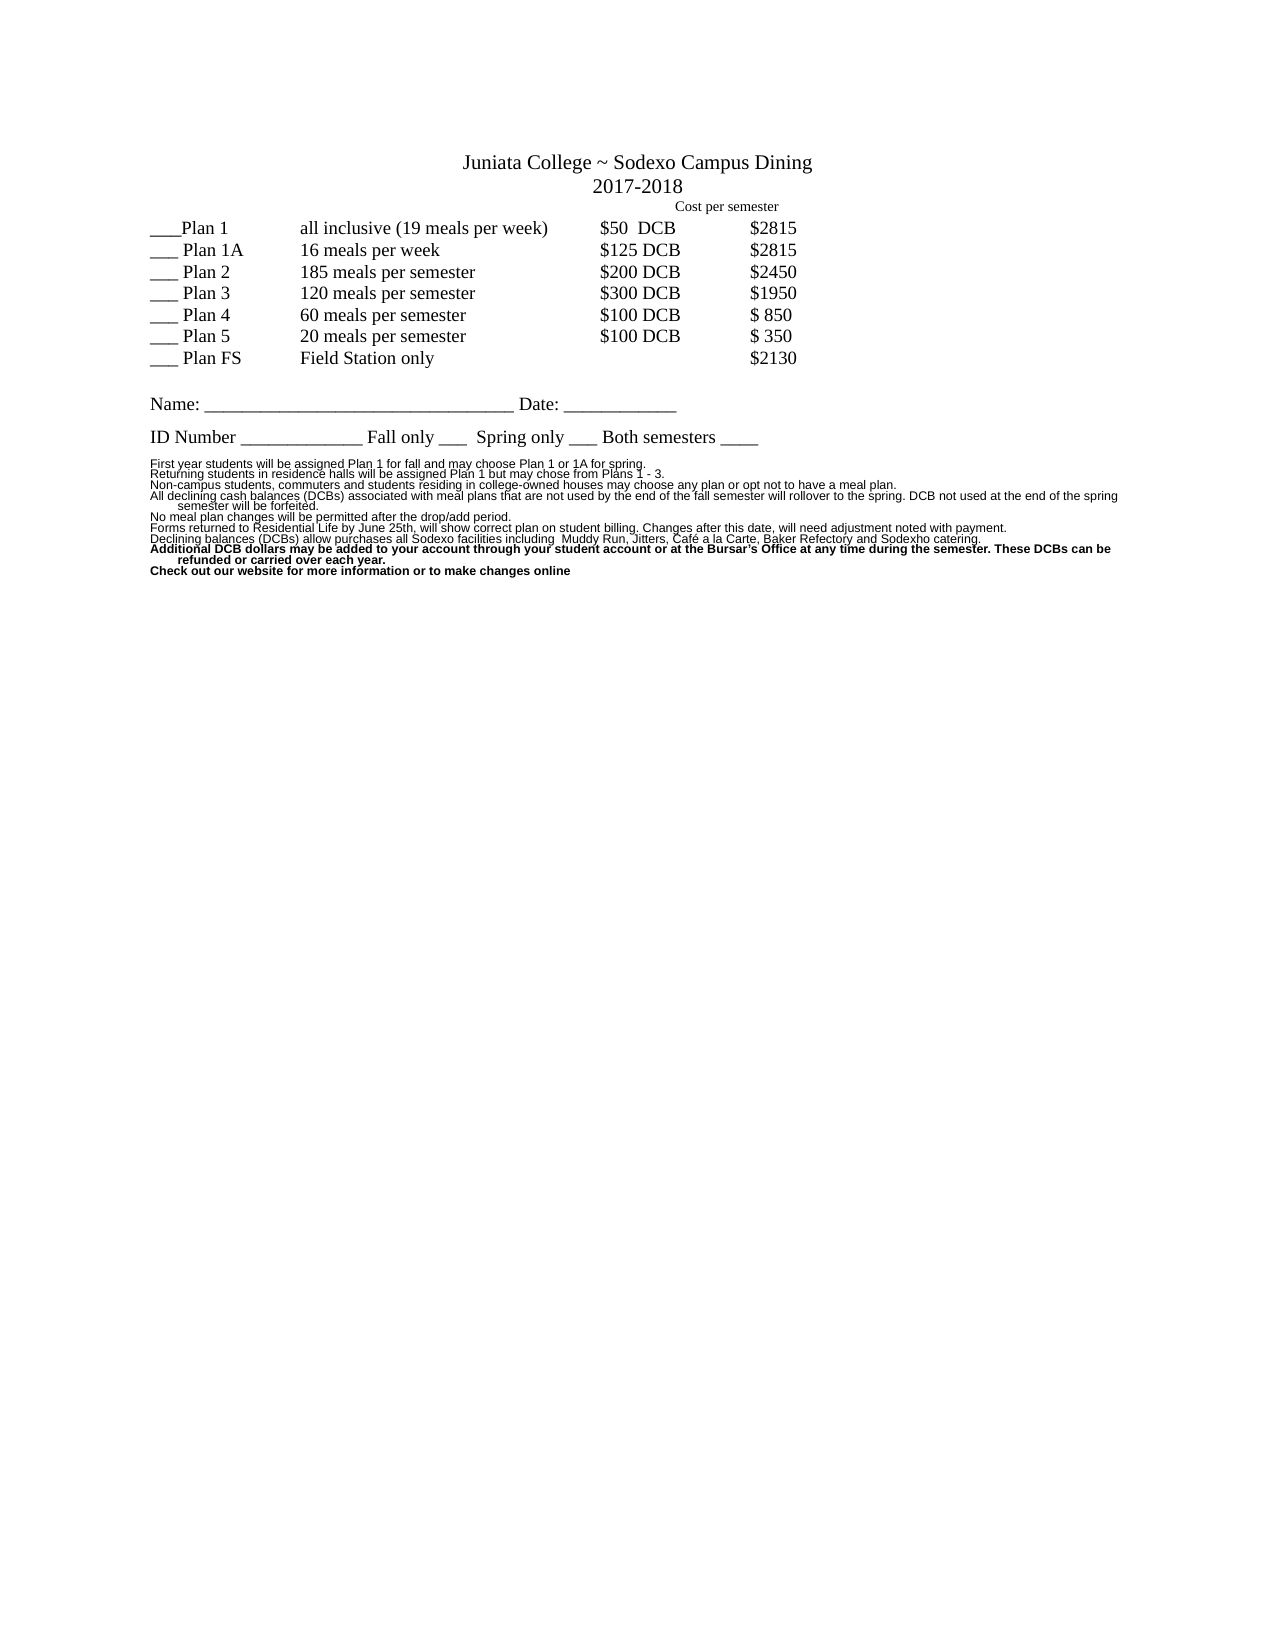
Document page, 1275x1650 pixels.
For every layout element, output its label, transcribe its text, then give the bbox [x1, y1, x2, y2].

text Name: _________________________________ Date: ____________ [150, 392, 1125, 414]
text ___ Plan 1A 16 meals per week $125 DCB $2815 [150, 239, 1125, 261]
text ___ Plan 5 20 meals per semester $100 DCB $ 350 [150, 325, 1125, 347]
text Additional DCB dollars may be added to your account through your student account or at the Bursar’s Office at any time during the semester. These DCBs can be refunded or carried over each year. [150, 545, 1125, 567]
text 2017-2018 [150, 174, 1125, 198]
text ___ Plan FS Field Station only $2130 [150, 347, 1125, 368]
text All declining cash balances (DCBs) associated with meal plans that are not used by the end of the fall semester will rollover to the spring. DCB not used at the end of the spring semester will be forfeited. [150, 492, 1125, 513]
text Juniata College ~ Sodexo Campus Dining [150, 150, 1125, 174]
text ID Number _____________ Fall only ___ Spring only ___ Both semesters ____ [150, 426, 1125, 447]
text Cost per semester [150, 198, 1125, 215]
text ___ Plan 4 60 meals per semester $100 DCB $ 850 [150, 304, 1125, 325]
text ___ Plan 2 185 meals per semester $200 DCB $2450 [150, 261, 1125, 282]
text ___Plan 1 all inclusive (19 meals per week) $50 DCB $2815 [150, 215, 1125, 239]
text ___ Plan 3 120 meals per semester $300 DCB $1950 [150, 282, 1125, 304]
